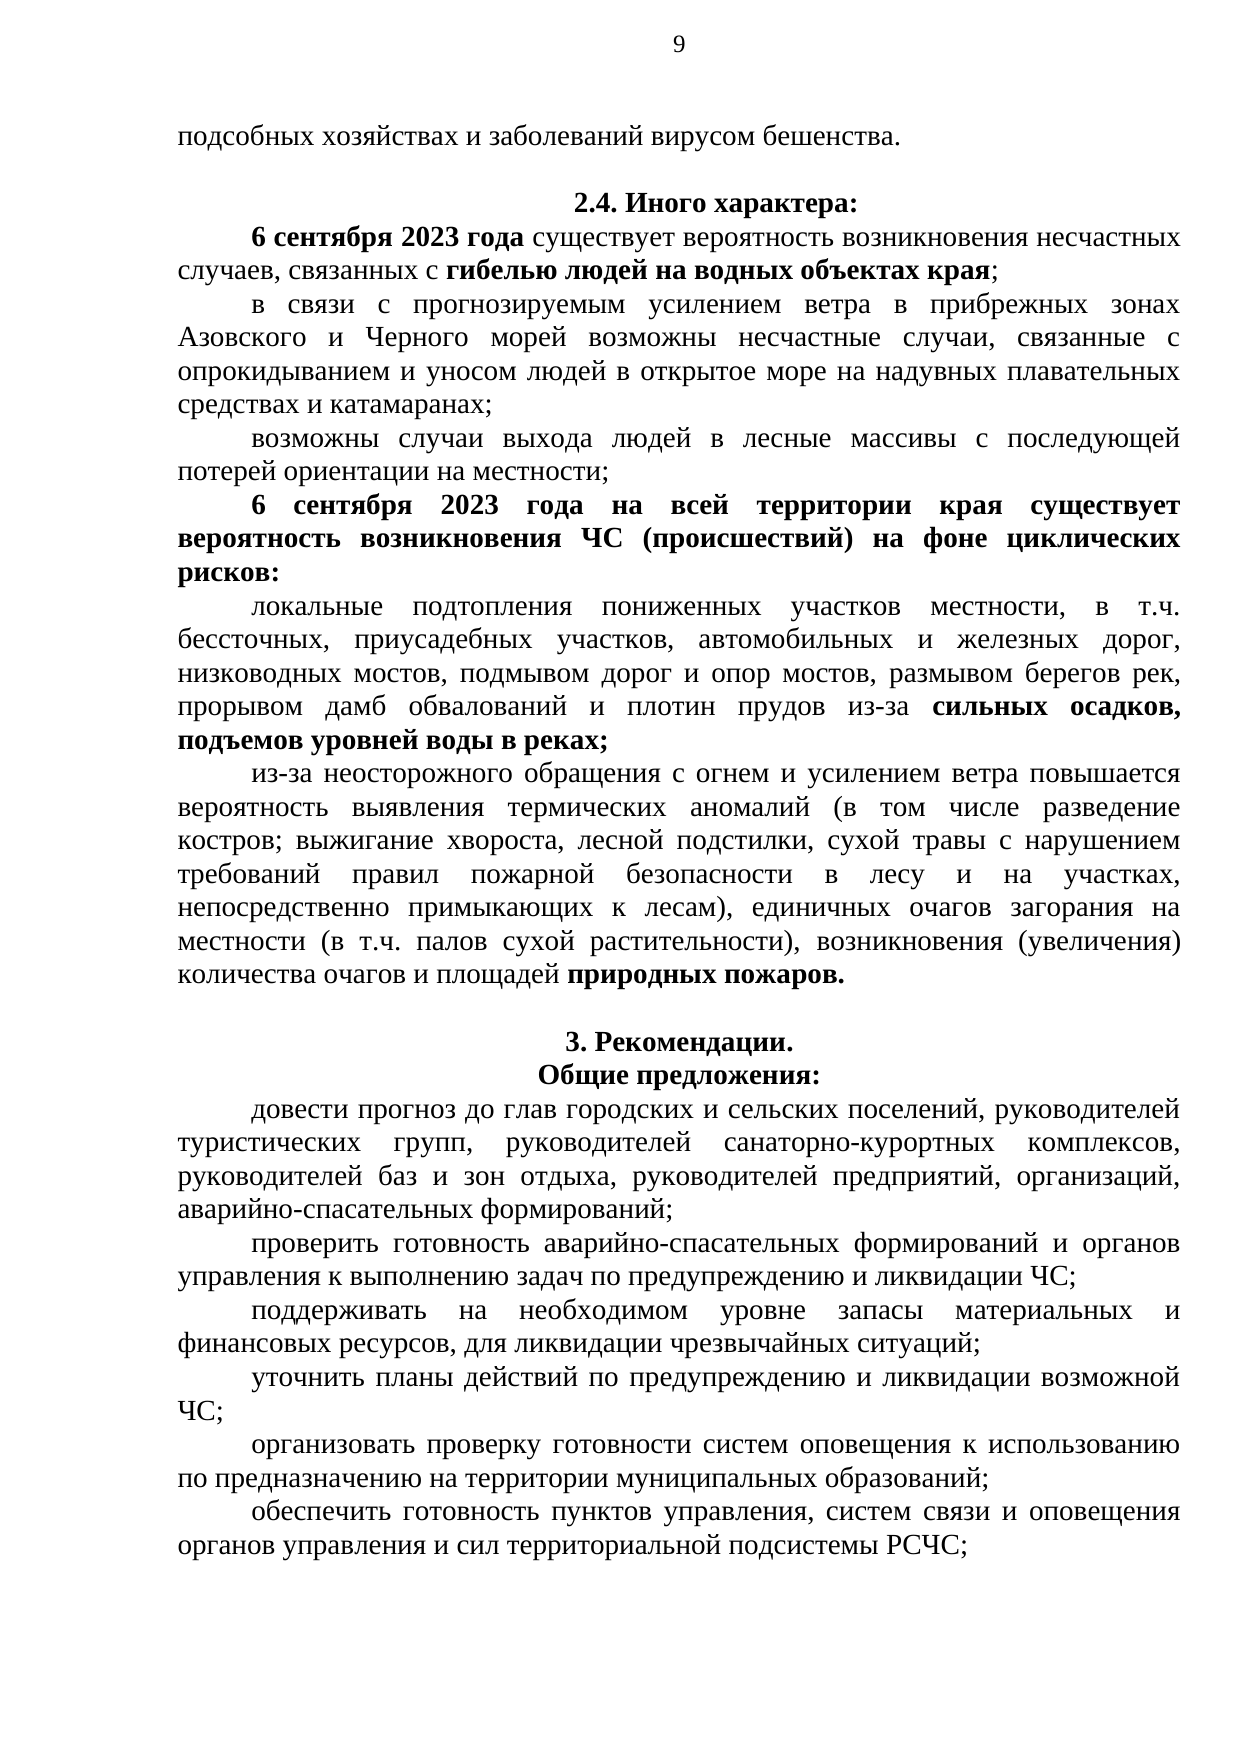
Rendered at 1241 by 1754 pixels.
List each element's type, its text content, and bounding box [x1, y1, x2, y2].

text довести прогноз до глав городских и сельских поселений, руководителей туристических групп, руководителей санаторно-курортных комплексов, руководителей баз и зон отдыха, руководителей предприятий, организаций, аварийно-спасательных формирований; [177, 1091, 1181, 1225]
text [177, 118, 1181, 152]
text локальные подтопления пониженных участков местности, в т.ч. бессточных, приусадебных участков, автомобильных и железных дорог, низководных мостов, подмывом дорог и опор мостов, размывом берегов рек, прорывом дамб обвалований и плотин прудов из-за сильных осадков, подъемов уровней воды в реках; [177, 588, 1181, 755]
text 6 сентября 2023 года существует вероятность возникновения несчастных случаев, связанных с гибелью людей на водных объектах края; [177, 219, 1181, 286]
text 3. Рекомендации. [177, 1024, 1181, 1057]
text в связи с прогнозируемым усилением ветра в прибрежных зонах Азовского и Черного морей возможны несчастные случаи, связанные с опрокидыванием и уносом людей в открытое море на надувных плавательных средствах и катамаранах; [177, 286, 1181, 420]
text уточнить планы действий по предупреждению и ликвидации возможной ЧС; [177, 1359, 1181, 1426]
text возможны случаи выхода людей в лесные массивы с последующей потерей ориентации на местности; [177, 420, 1181, 487]
text 6 сентября 2023 года на всей территории края существует вероятность возникновения ЧС (происшествий) на фоне циклических рисков: [177, 487, 1181, 588]
text проверить готовность аварийно-спасательных формирований и органов управления к выполнению задач по предупреждению и ликвидации ЧС; [177, 1225, 1181, 1292]
text поддерживать на необходимом уровне запасы материальных и финансовых ресурсов, для ликвидации чрезвычайных ситуаций; [177, 1292, 1181, 1359]
text Общие предложения: [177, 1057, 1181, 1091]
text организовать проверку готовности систем оповещения к использованию по предназначению на территории муниципальных образований; [177, 1426, 1181, 1493]
text обеспечить готовность пунктов управления, систем связи и оповещения органов управления и сил территориальной подсистемы РСЧС; [177, 1493, 1181, 1560]
text 2.4. Иного характера: [177, 185, 1181, 219]
text из-за неосторожного обращения с огнем и усилением ветра повышается вероятность выявления термических аномалий (в том числе разведение костров; выжигание хвороста, лесной подстилки, сухой травы с нарушением требований правил пожарной безопасности в лесу и на участках, непосредственно примыкающих к лесам), единичных очагов загорания на местности (в т.ч. палов сухой растительности), возникновения (увеличения) количества очагов и площадей природных пожаров. [177, 755, 1181, 990]
